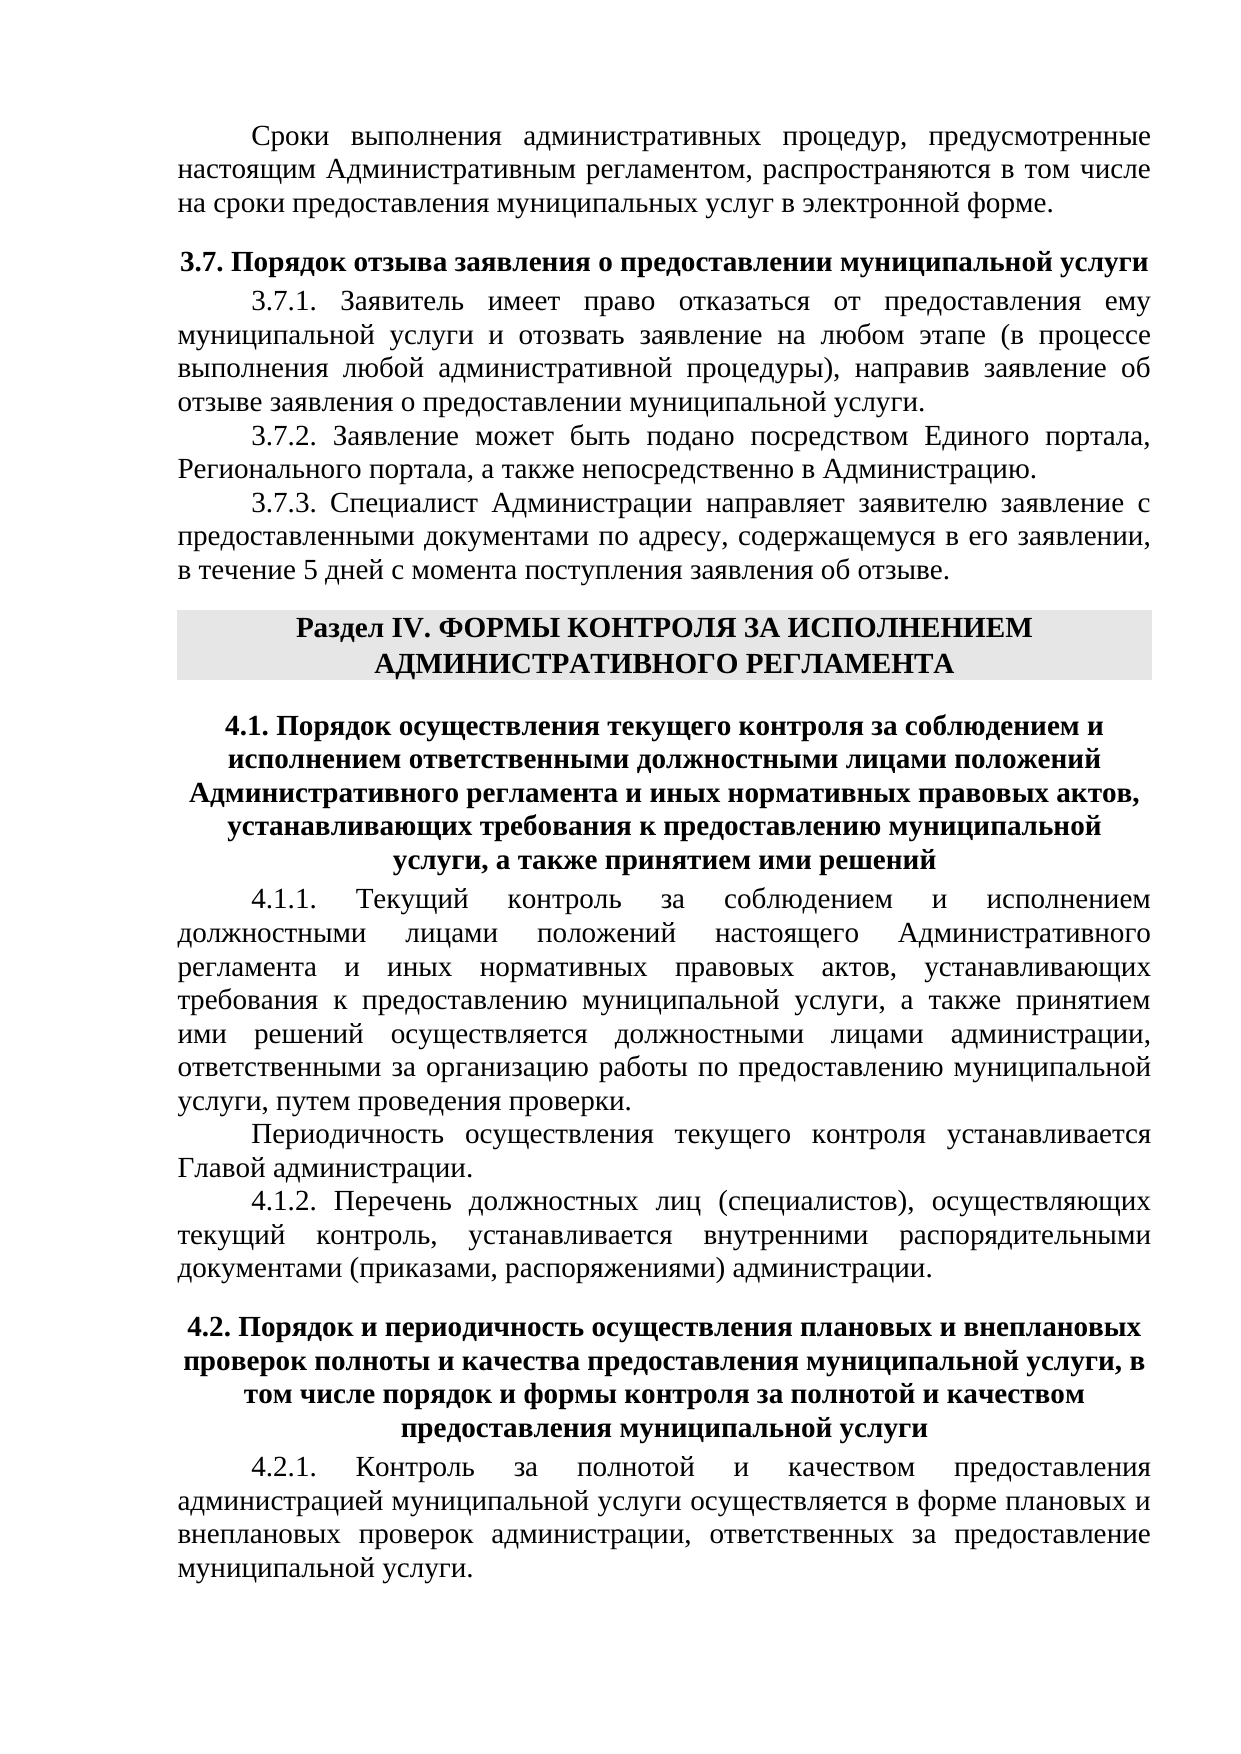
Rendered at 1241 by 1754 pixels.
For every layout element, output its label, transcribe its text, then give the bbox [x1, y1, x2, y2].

subtitle 4.2. Порядок и периодичность осуществления плановых и внеплановых проверок полноты и качества предоставления муниципальной услуги, в том числе порядок и формы контроля за полнотой и качеством предоставления муниципальной услуги [177, 1309, 1152, 1443]
text 3.7.1. Заявитель имеет право отказаться от предоставления ему муниципальной услуги и отозвать заявление на любом этапе (в процессе выполнения любой административной процедуры), направив заявление об отзыве заявления о предоставлении муниципальной услуги. [177, 283, 1152, 418]
text 3.7.3. Специалист Администрации направляет заявителю заявление с предоставленными документами по адресу, содержащемуся в его заявлении, в течение 5 дней с момента поступления заявления об отзыве. [177, 485, 1152, 585]
subtitle 4.1. Порядок осуществления текущего контроля за соблюдением и исполнением ответственными должностными лицами положений Административного регламента и иных нормативных правовых актов, устанавливающих требования к предоставлению муниципальной услуги, а также принятием ими решений [177, 708, 1152, 875]
text 4.2.1. Контроль за полнотой и качеством предоставления администрацией муниципальной услуги осуществляется в форме плановых и внеплановых проверок администрации, ответственных за предоставление муниципальной услуги. [177, 1449, 1152, 1584]
text 4.1.2. Перечень должностных лиц (специалистов), осуществляющих текущий контроль, устанавливается внутренними распорядительными документами (приказами, распоряжениями) администрации. [177, 1183, 1152, 1284]
text 3.7.2. Заявление может быть подано посредством Единого портала, Регионального портала, а также непосредственно в Администрацию. [177, 418, 1152, 485]
text Периодичность осуществления текущего контроля устанавливается Главой администрации. [177, 1116, 1152, 1183]
text 4.1.1. Текущий контроль за соблюдением и исполнением должностными лицами положений настоящего Административного регламента и иных нормативных правовых актов, устанавливающих требования к предоставлению муниципальной услуги, а также принятием ими решений осуществляется должностными лицами администрации, ответственными за организацию работы по предоставлению муниципальной услуги, путем проведения проверки. [177, 882, 1152, 1116]
subtitle Раздел IV. ФОРМЫ КОНТРОЛЯ ЗА ИСПОЛНЕНИЕМ АДМИНИСТРАТИВНОГО РЕГЛАМЕНТА [177, 610, 1152, 680]
text Сроки выполнения административных процедур, предусмотренные настоящим Административным регламентом, распространяются в том числе на сроки предоставления муниципальных услуг в электронной форме. [177, 118, 1152, 219]
subtitle 3.7. Порядок отзыва заявления о предоставлении муниципальной услуги [177, 244, 1152, 277]
